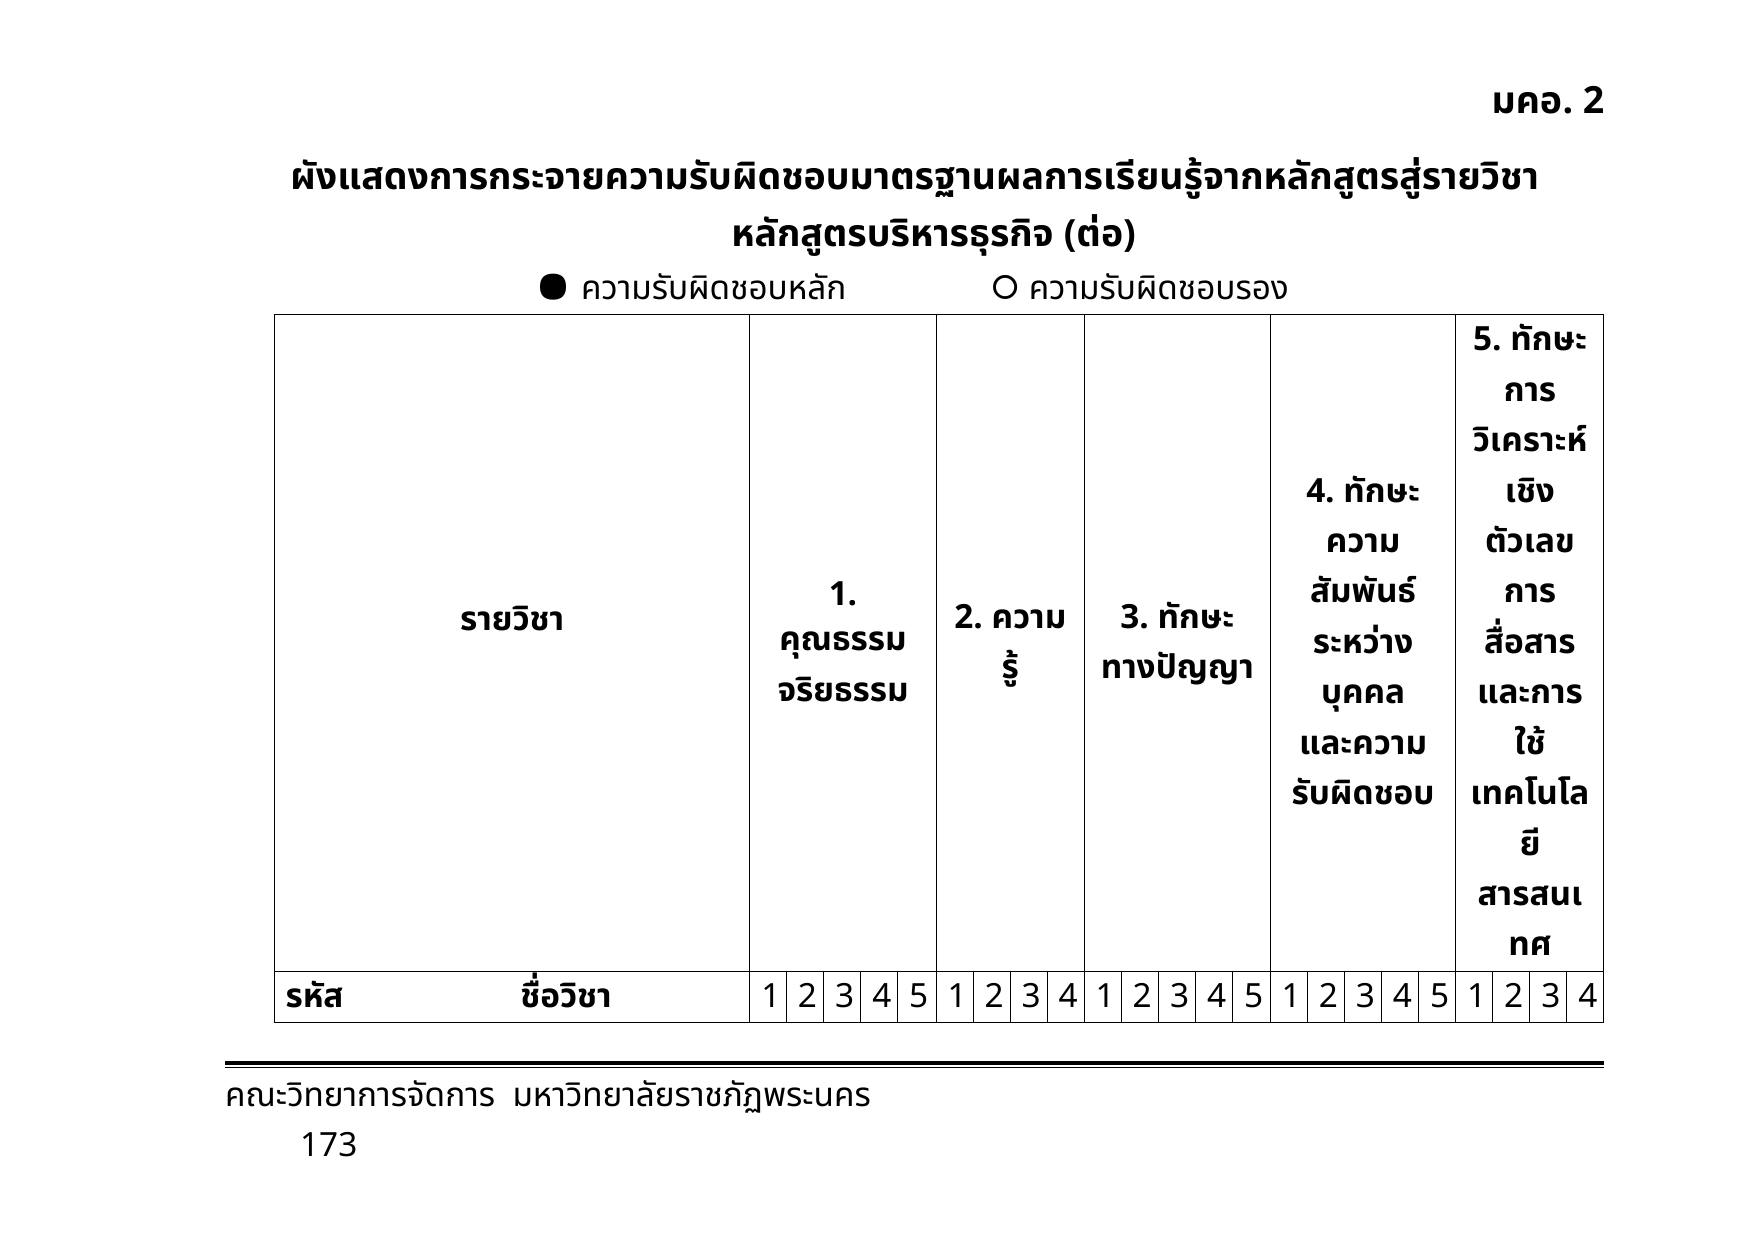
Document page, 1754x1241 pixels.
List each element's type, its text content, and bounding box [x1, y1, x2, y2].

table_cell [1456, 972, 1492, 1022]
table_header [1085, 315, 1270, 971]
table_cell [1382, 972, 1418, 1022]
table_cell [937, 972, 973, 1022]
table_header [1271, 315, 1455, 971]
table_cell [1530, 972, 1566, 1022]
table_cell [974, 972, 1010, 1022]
text ผังแสดงการกระจายความรับผิดชอบมาตรฐานผลการเรียนรู้จากหลักสูตรสู่รายวิชาหลักสูตรบริหารธุรกิจ (ต่อ) [225, 150, 1604, 264]
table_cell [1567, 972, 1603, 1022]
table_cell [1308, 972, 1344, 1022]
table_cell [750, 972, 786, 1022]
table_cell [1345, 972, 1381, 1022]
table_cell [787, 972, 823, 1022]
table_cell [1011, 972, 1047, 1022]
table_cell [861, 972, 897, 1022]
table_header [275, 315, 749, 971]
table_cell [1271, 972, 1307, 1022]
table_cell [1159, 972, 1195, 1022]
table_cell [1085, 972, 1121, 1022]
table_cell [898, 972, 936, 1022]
text ความรับผิดชอบหลัก ความรับผิดชอบรอง [225, 264, 1604, 314]
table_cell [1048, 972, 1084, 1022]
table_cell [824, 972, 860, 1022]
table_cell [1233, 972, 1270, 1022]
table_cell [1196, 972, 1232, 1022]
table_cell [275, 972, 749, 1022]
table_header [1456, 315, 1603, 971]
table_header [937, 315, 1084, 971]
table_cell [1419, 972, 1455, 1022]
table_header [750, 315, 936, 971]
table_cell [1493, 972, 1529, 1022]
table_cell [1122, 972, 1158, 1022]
